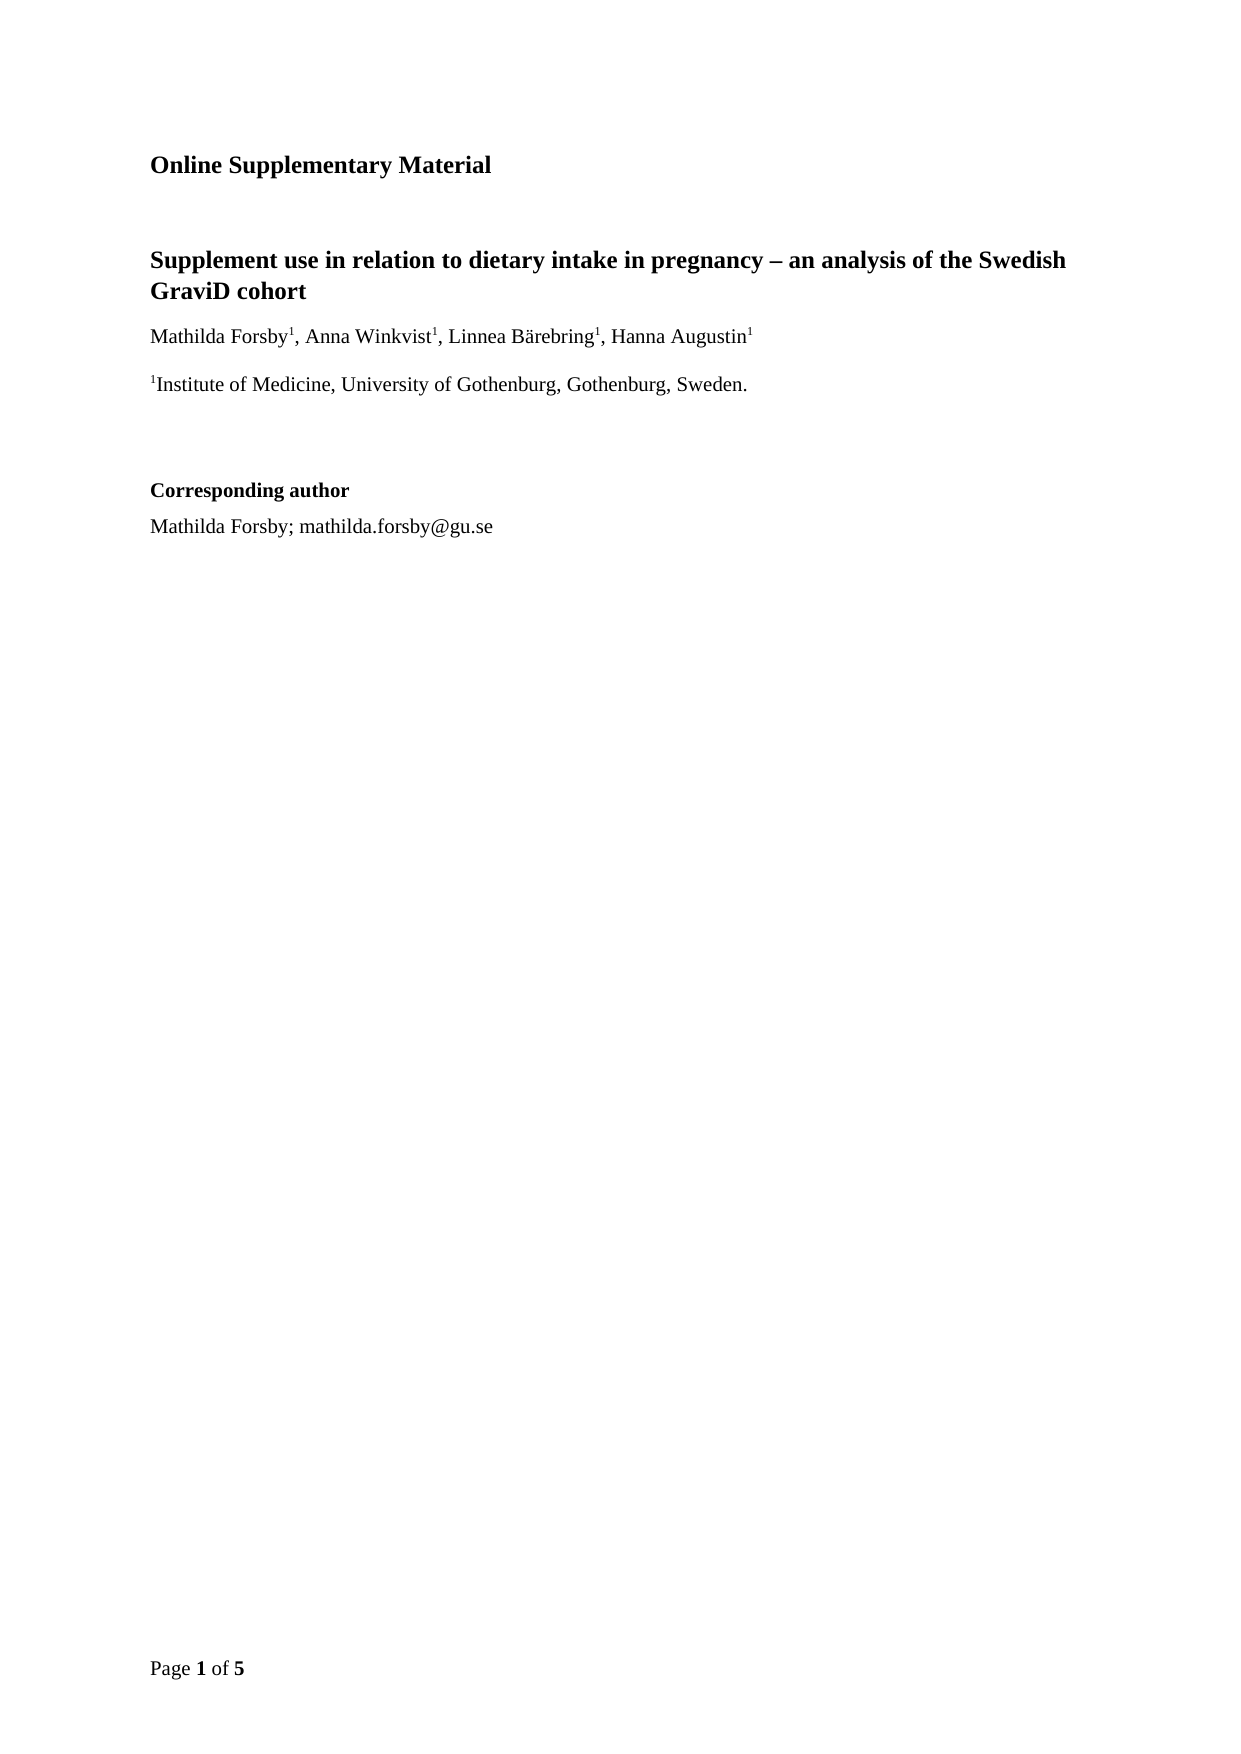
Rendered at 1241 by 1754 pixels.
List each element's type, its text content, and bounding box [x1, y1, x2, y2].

text Mathilda Forsby1, Anna Winkvist1, Linnea Bärebring1, Hanna Augustin1 [150, 324, 1090, 348]
text Online Supplementary Material [150, 150, 1090, 179]
text Supplement use in relation to dietary intake in pregnancy – an analysis of the Swedish GraviD cohort [150, 245, 1090, 305]
text Corresponding author [150, 478, 1090, 502]
text Mathilda Forsby; mathilda.forsby@gu.se [150, 514, 1090, 538]
text 1Institute of Medicine, University of Gothenburg, Gothenburg, Sweden. [150, 372, 1090, 396]
